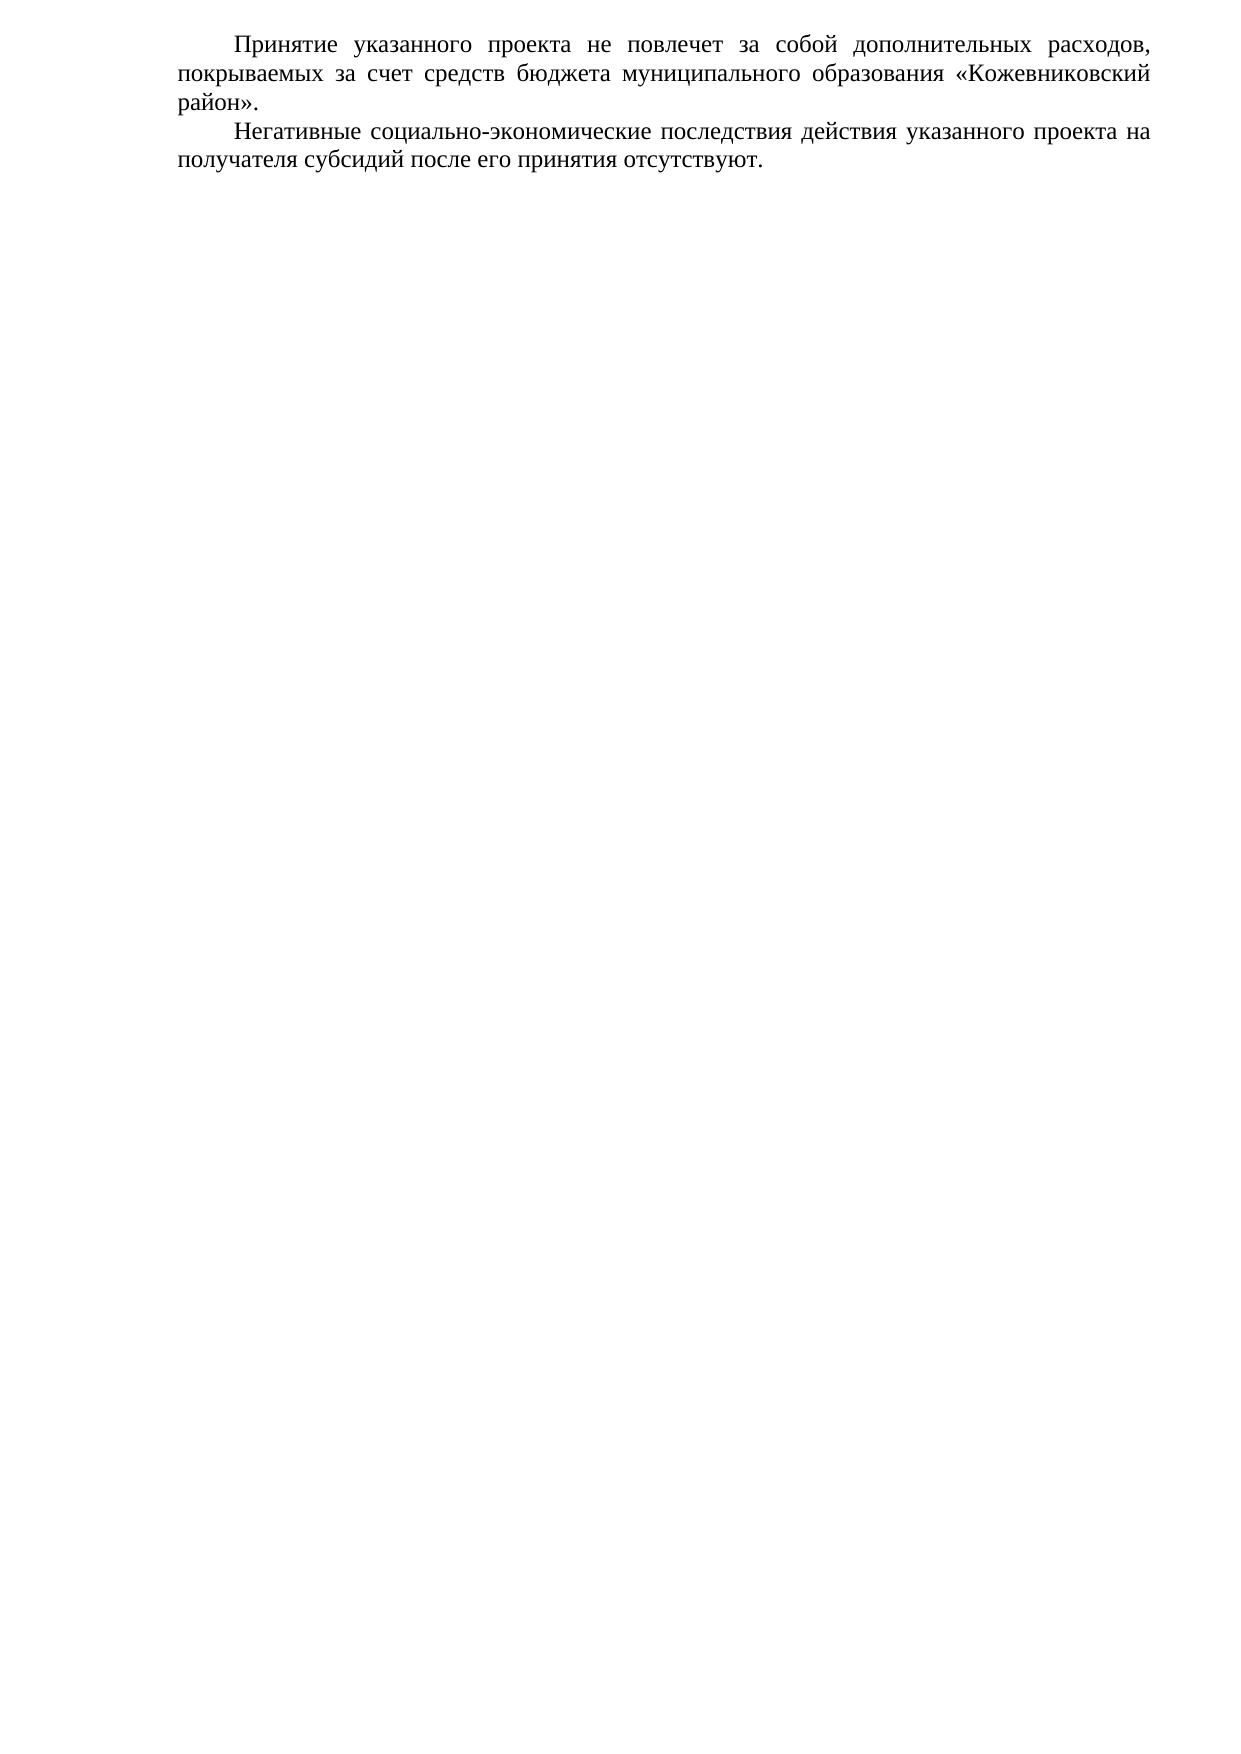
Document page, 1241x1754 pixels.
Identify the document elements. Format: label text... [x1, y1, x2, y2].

text Негативные социально-экономические последствия действия указанного проекта на получателя субсидий после его принятия отсутствуют. [177, 116, 1152, 173]
text Принятие указанного проекта не повлечет за собой дополнительных расходов, покрываемых за счет средств бюджета муниципального образования «Кожевниковский район». [177, 29, 1152, 116]
